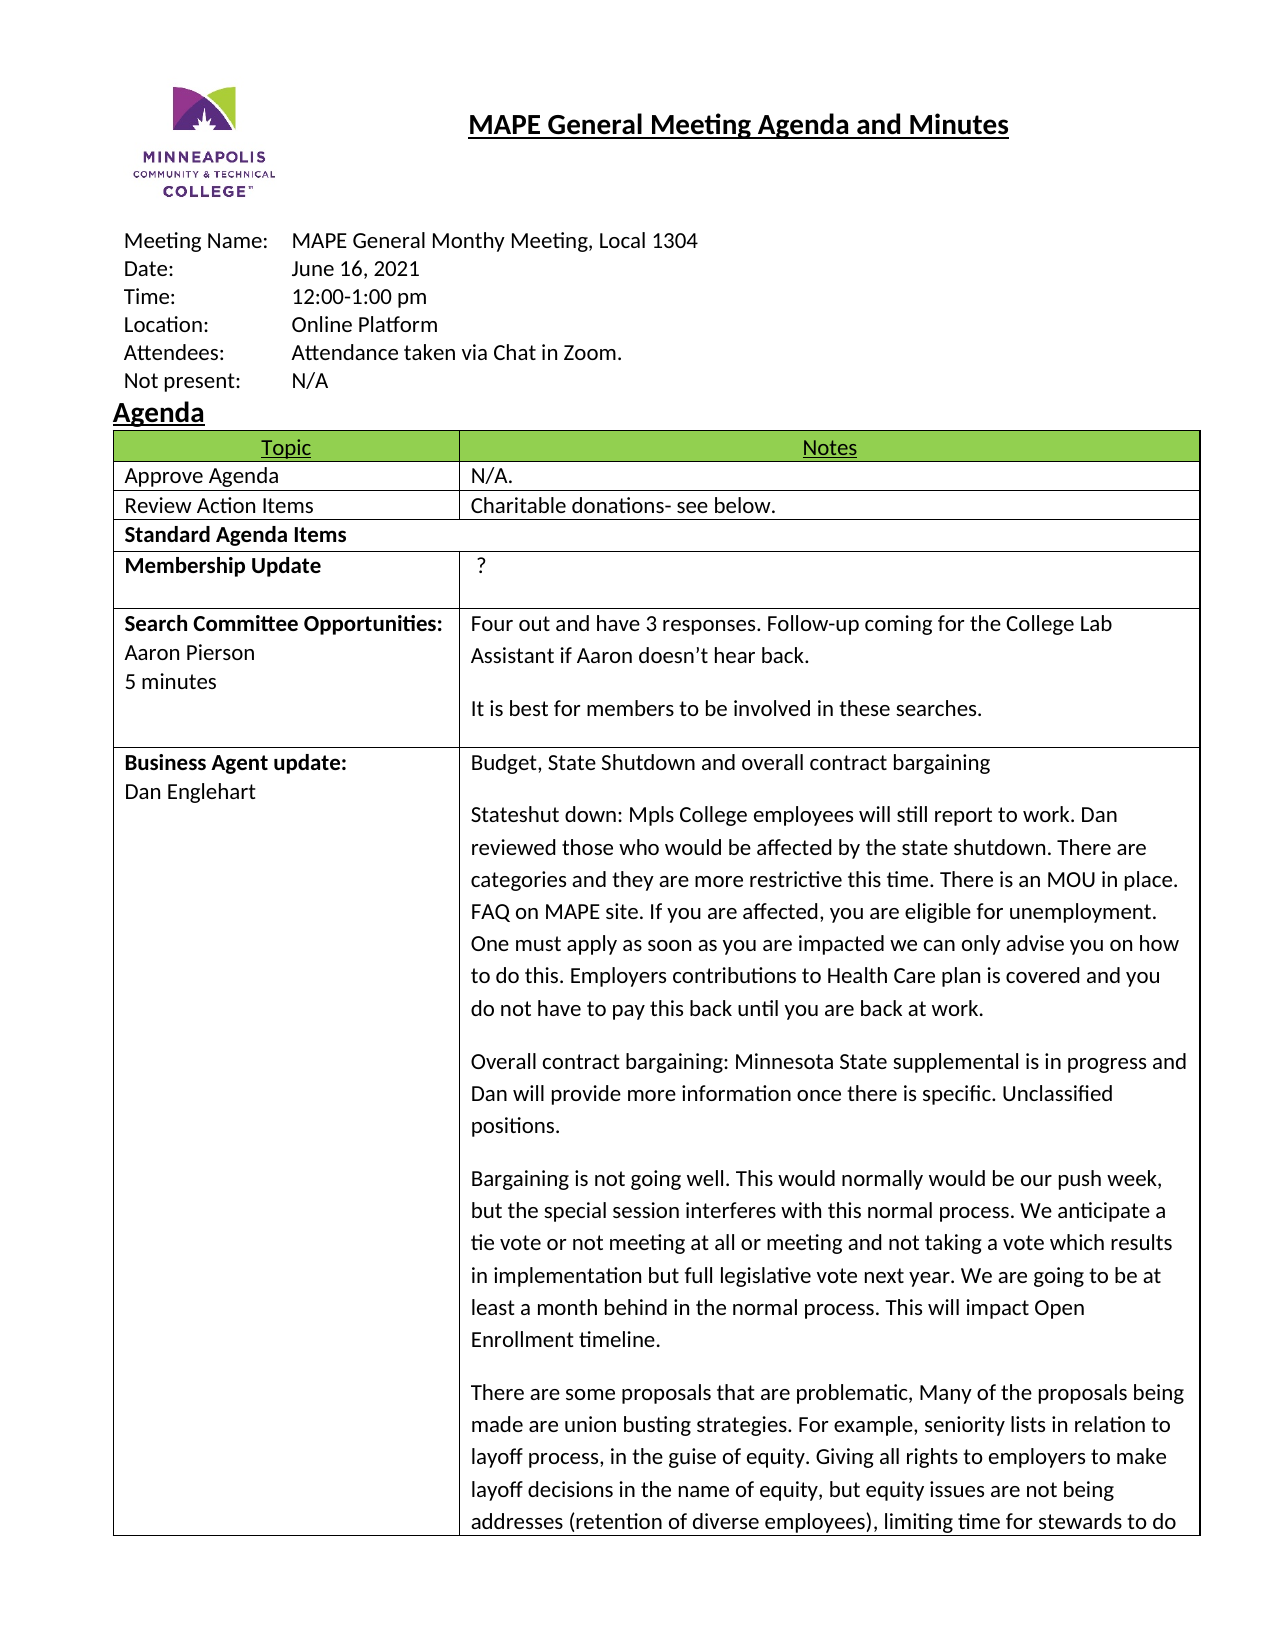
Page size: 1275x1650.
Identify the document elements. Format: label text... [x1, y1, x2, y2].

table_cell Membership Update [114, 552, 459, 608]
table_header Notes [460, 431, 1199, 461]
table_cell Date: [113, 254, 280, 282]
table_cell Attendance taken via Chat in Zoom. [280, 338, 1033, 366]
table_cell ? [460, 552, 1199, 608]
table_cell N/A. [460, 462, 1199, 490]
table_cell Not present: [113, 366, 280, 394]
table_cell Approve Agenda [114, 462, 459, 490]
list Agenda [112, 394, 1162, 430]
table_cell June 16, 2021 [280, 254, 1033, 282]
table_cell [114, 748, 459, 1535]
table_cell Online Platform [280, 310, 1033, 338]
table_cell Attendees: [113, 338, 280, 366]
list MAPE General Meeting Agenda and Minutes [296, 106, 1162, 142]
table_header Topic [114, 431, 459, 461]
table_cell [460, 748, 1199, 1535]
table_cell Four out and have 3 responses. Follow-up coming for the College Lab Assistant if Aaron doesn’t hear back. It is best for members to be involved in these searches. [460, 609, 1199, 747]
table_cell N/A [280, 366, 1033, 394]
table_cell Location: [113, 310, 280, 338]
table_cell Search Committee Opportunities: Aaron Pierson 5 minutes [114, 609, 459, 747]
table_cell Review Action Items [114, 491, 459, 519]
table_cell Standard Agenda Items [114, 520, 1199, 551]
table_cell 12:00-1:00 pm [280, 282, 1033, 310]
table_header Meeting Name: [113, 226, 280, 254]
picture [112, 65, 296, 218]
table_cell Charitable donations- see below. [460, 491, 1199, 519]
table_header MAPE General Monthy Meeting, Local 1304 [280, 226, 1033, 254]
table_cell Time: [113, 282, 280, 310]
